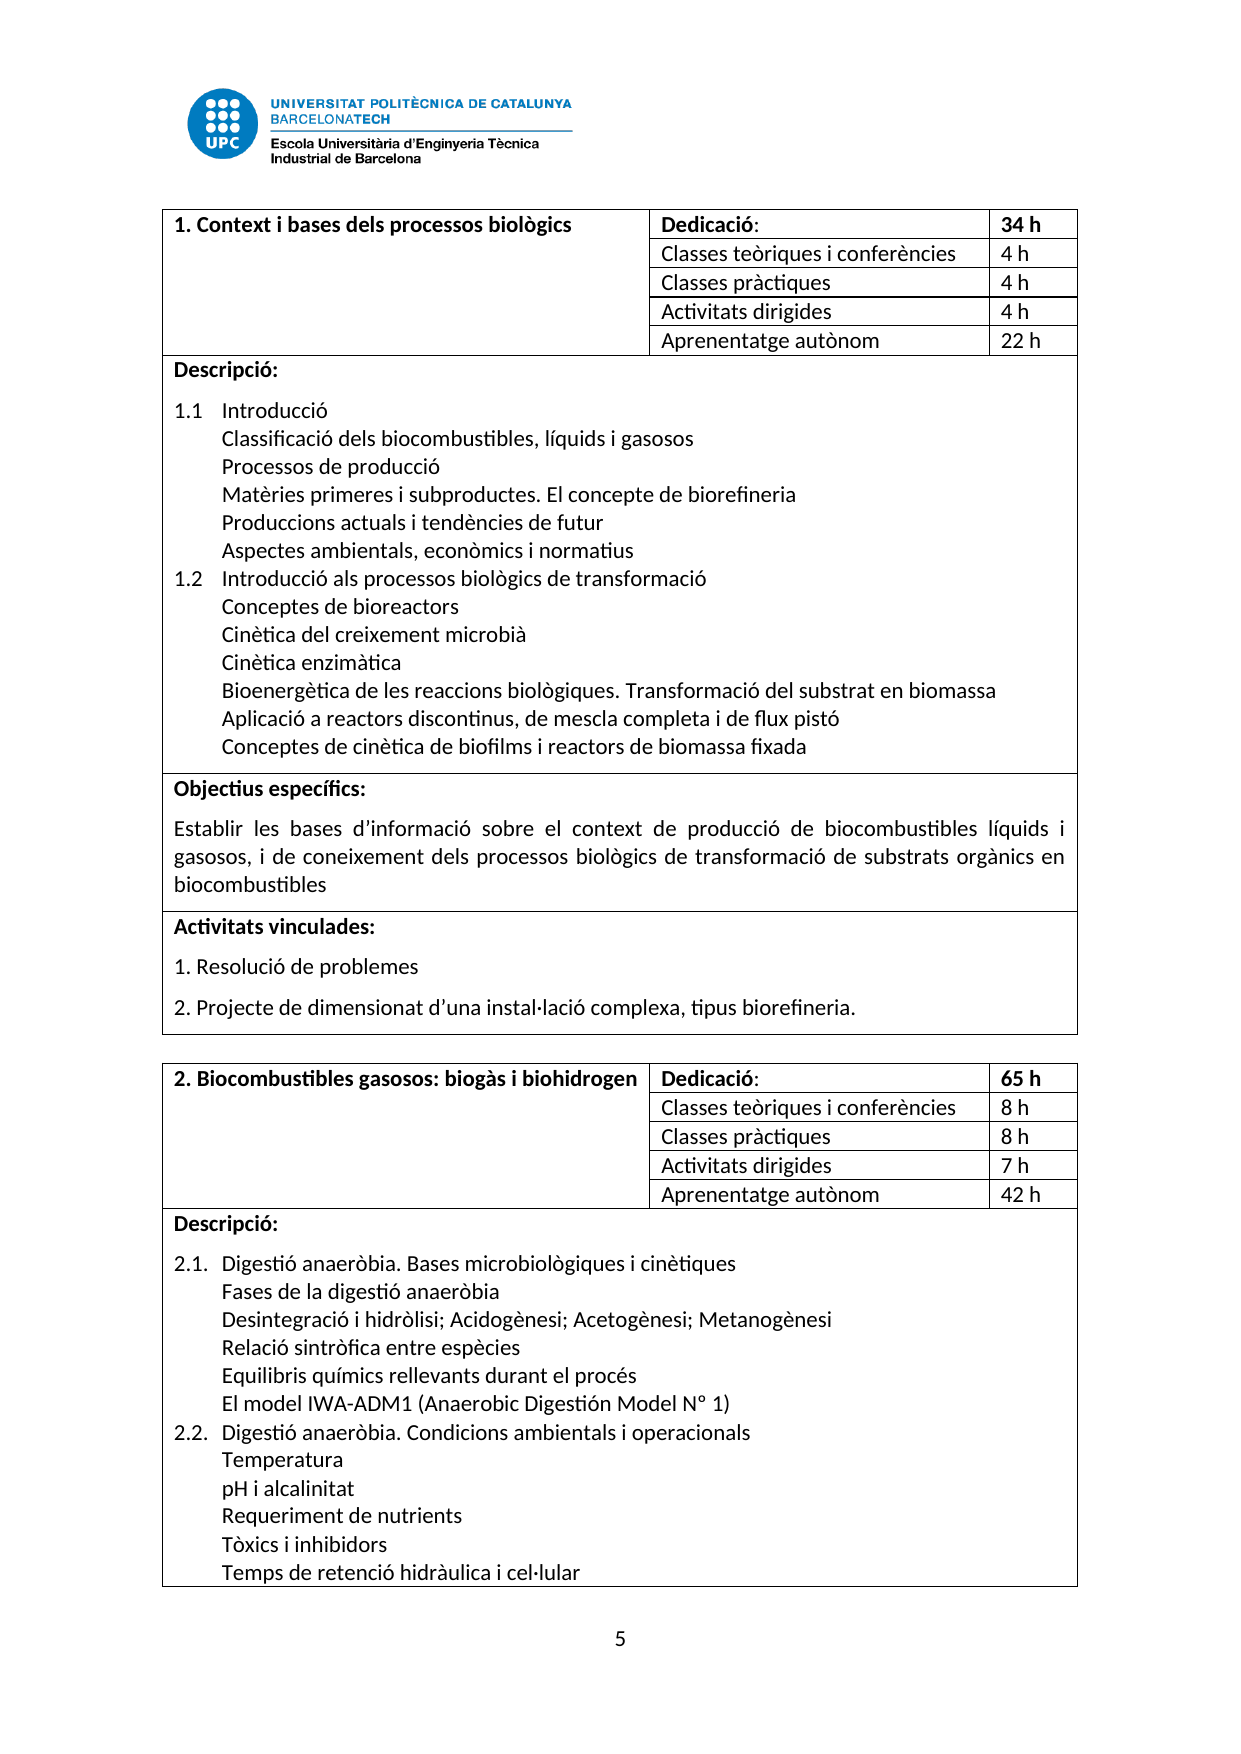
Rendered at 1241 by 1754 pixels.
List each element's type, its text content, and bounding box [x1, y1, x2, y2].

table_cell Classes teòriques i conferències [650, 239, 989, 267]
table_header 2. Biocombustibles gasosos: biogàs i biohidrogen [163, 1064, 649, 1208]
table_header Dedicació: [650, 1064, 989, 1092]
table_cell 8 h [990, 1093, 1077, 1121]
table_cell Activitats dirigides [650, 298, 989, 325]
table_cell Activitats vinculades: 1. Resolució de problemes 2. Projecte de dimensionat d’una instal·lació complexa, tipus biorefineria. [163, 912, 1077, 1033]
table_cell 4 h [990, 268, 1077, 296]
table_cell Descripció: 1.1 Introducció Classificació dels biocombustibles, líquids i gasosos Processos de producció Matèries primeres i subproductes. El concepte de biorefineria Produccions actuals i tendències de futur Aspectes ambientals, econòmics i normatius 1.2 Introducció als processos biològics de transformació Conceptes de bioreactors Cinètica del creixement microbià Cinètica enzimàtica Bioenergètica de les reaccions biològiques. Transformació del substrat en biomassa Aplicació a reactors discontinus, de mescla completa i de flux pistó Conceptes de cinètica de biofilms i reactors de biomassa fixada [163, 356, 1077, 773]
table_cell 22 h [990, 326, 1077, 354]
picture [177, 73, 583, 181]
table_cell 7 h [990, 1151, 1077, 1179]
table_cell Activitats dirigides [650, 1151, 989, 1179]
table_cell 8 h [990, 1122, 1077, 1150]
table_cell Objectius específics: Establir les bases d’informació sobre el context de producció de biocombustibles líquids i gasosos, i de coneixement dels processos biològics de transformació de substrats orgànics en biocombustibles [163, 774, 1077, 911]
table_cell 4 h [990, 239, 1077, 267]
table_cell Classes teòriques i conferències [650, 1093, 989, 1121]
table_header 1. Context i bases dels processos biològics [163, 210, 649, 354]
table_header Dedicació: [650, 210, 989, 238]
table_cell 4 h [990, 298, 1077, 325]
table_cell Aprenentatge autònom [650, 326, 989, 354]
table_cell 42 h [990, 1180, 1077, 1208]
table_header 34 h [990, 210, 1077, 238]
table_cell Classes pràctiques [650, 268, 989, 296]
table_cell Aprenentatge autònom [650, 1180, 989, 1208]
table_header 65 h [990, 1064, 1077, 1092]
table_cell Classes pràctiques [650, 1122, 989, 1150]
